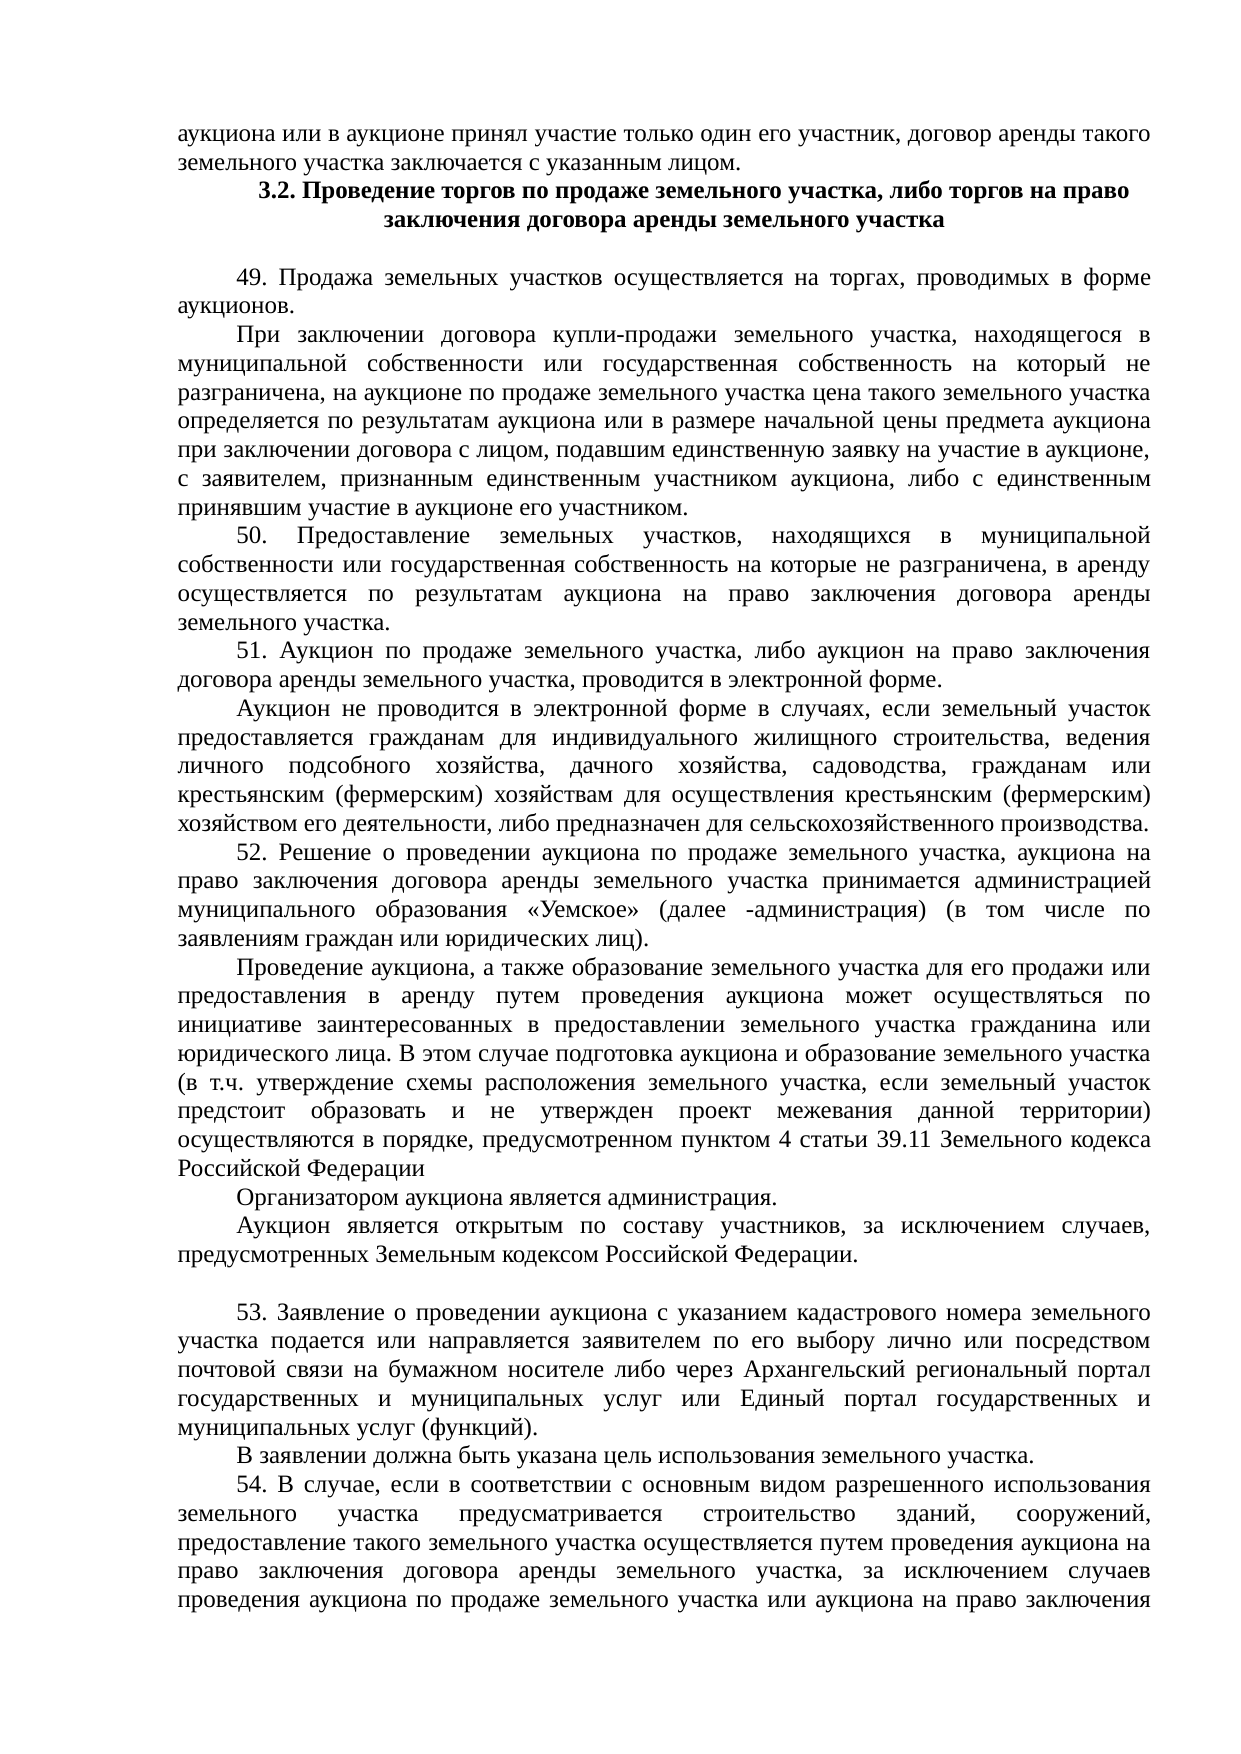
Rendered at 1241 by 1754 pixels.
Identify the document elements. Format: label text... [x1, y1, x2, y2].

text 51. Аукцион по продаже земельного участка, либо аукцион на право заключения договора аренды земельного участка, проводится в электронной форме. [177, 636, 1152, 693]
text Аукцион не проводится в электронной форме в случаях, если земельный участок предоставляется гражданам для индивидуального жилищного строительства, ведения личного подсобного хозяйства, дачного хозяйства, садоводства, гражданам или крестьянским (фермерским) хозяйствам для осуществления крестьянским (фермерским) хозяйством его деятельности, либо предназначен для сельскохозяйственного производства. [177, 693, 1152, 837]
text Проведение аукциона, а также образование земельного участка для его продажи или предоставления в аренду путем проведения аукциона может осуществляться по инициативе заинтересованных в предоставлении земельного участка гражданина или юридического лица. В этом случае подготовка аукциона и образование земельного участка (в т.ч. утверждение схемы расположения земельного участка, если земельный участок предстоит образовать и не утвержден проект межевания данной территории) осуществляются в порядке, предусмотренном пунктом 4 статьи 39.11 Земельного кодекса Российской Федерации [177, 952, 1152, 1182]
text Аукцион является открытым по составу участников, за исключением случаев, предусмотренных Земельным кодексом Российской Федерации. [177, 1211, 1152, 1268]
text 49. Продажа земельных участков осуществляется на торгах, проводимых в форме аукционов. [177, 262, 1152, 319]
text Организатором аукциона является администрация. [177, 1182, 1152, 1211]
text 53. Заявление о проведении аукциона с указанием кадастрового номера земельного участка подается или направляется заявителем по его выбору лично или посредством почтовой связи на бумажном носителе либо через Архангельский региональный портал государственных и муниципальных услуг или Единый портал государственных и муниципальных услуг (функций). [177, 1297, 1152, 1441]
text 50. Предоставление земельных участков, находящихся в муниципальной собственности или государственная собственность на которые не разграничена, в аренду осуществляется по результатам аукциона на право заключения договора аренды земельного участка. [177, 521, 1152, 636]
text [177, 1469, 1152, 1613]
text 52. Решение о проведении аукциона по продаже земельного участка, аукциона на право заключения договора аренды земельного участка принимается администрацией муниципального образования «Уемское» (далее -администрация) (в том числе по заявлениям граждан или юридических лиц). [177, 837, 1152, 952]
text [177, 118, 1152, 176]
text 3.2. Проведение торгов по продаже земельного участка, либо торгов на право заключения договора аренды земельного участка [177, 176, 1152, 233]
text При заключении договора купли-продажи земельного участка, находящегося в муниципальной собственности или государственная собственность на который не разграничена, на аукционе по продаже земельного участка цена такого земельного участка определяется по результатам аукциона или в размере начальной цены предмета аукциона при заключении договора с лицом, подавшим единственную заявку на участие в аукционе, с заявителем, признанным единственным участником аукциона, либо с единственным принявшим участие в аукционе его участником. [177, 319, 1152, 521]
text В заявлении должна быть указана цель использования земельного участка. [177, 1441, 1152, 1469]
